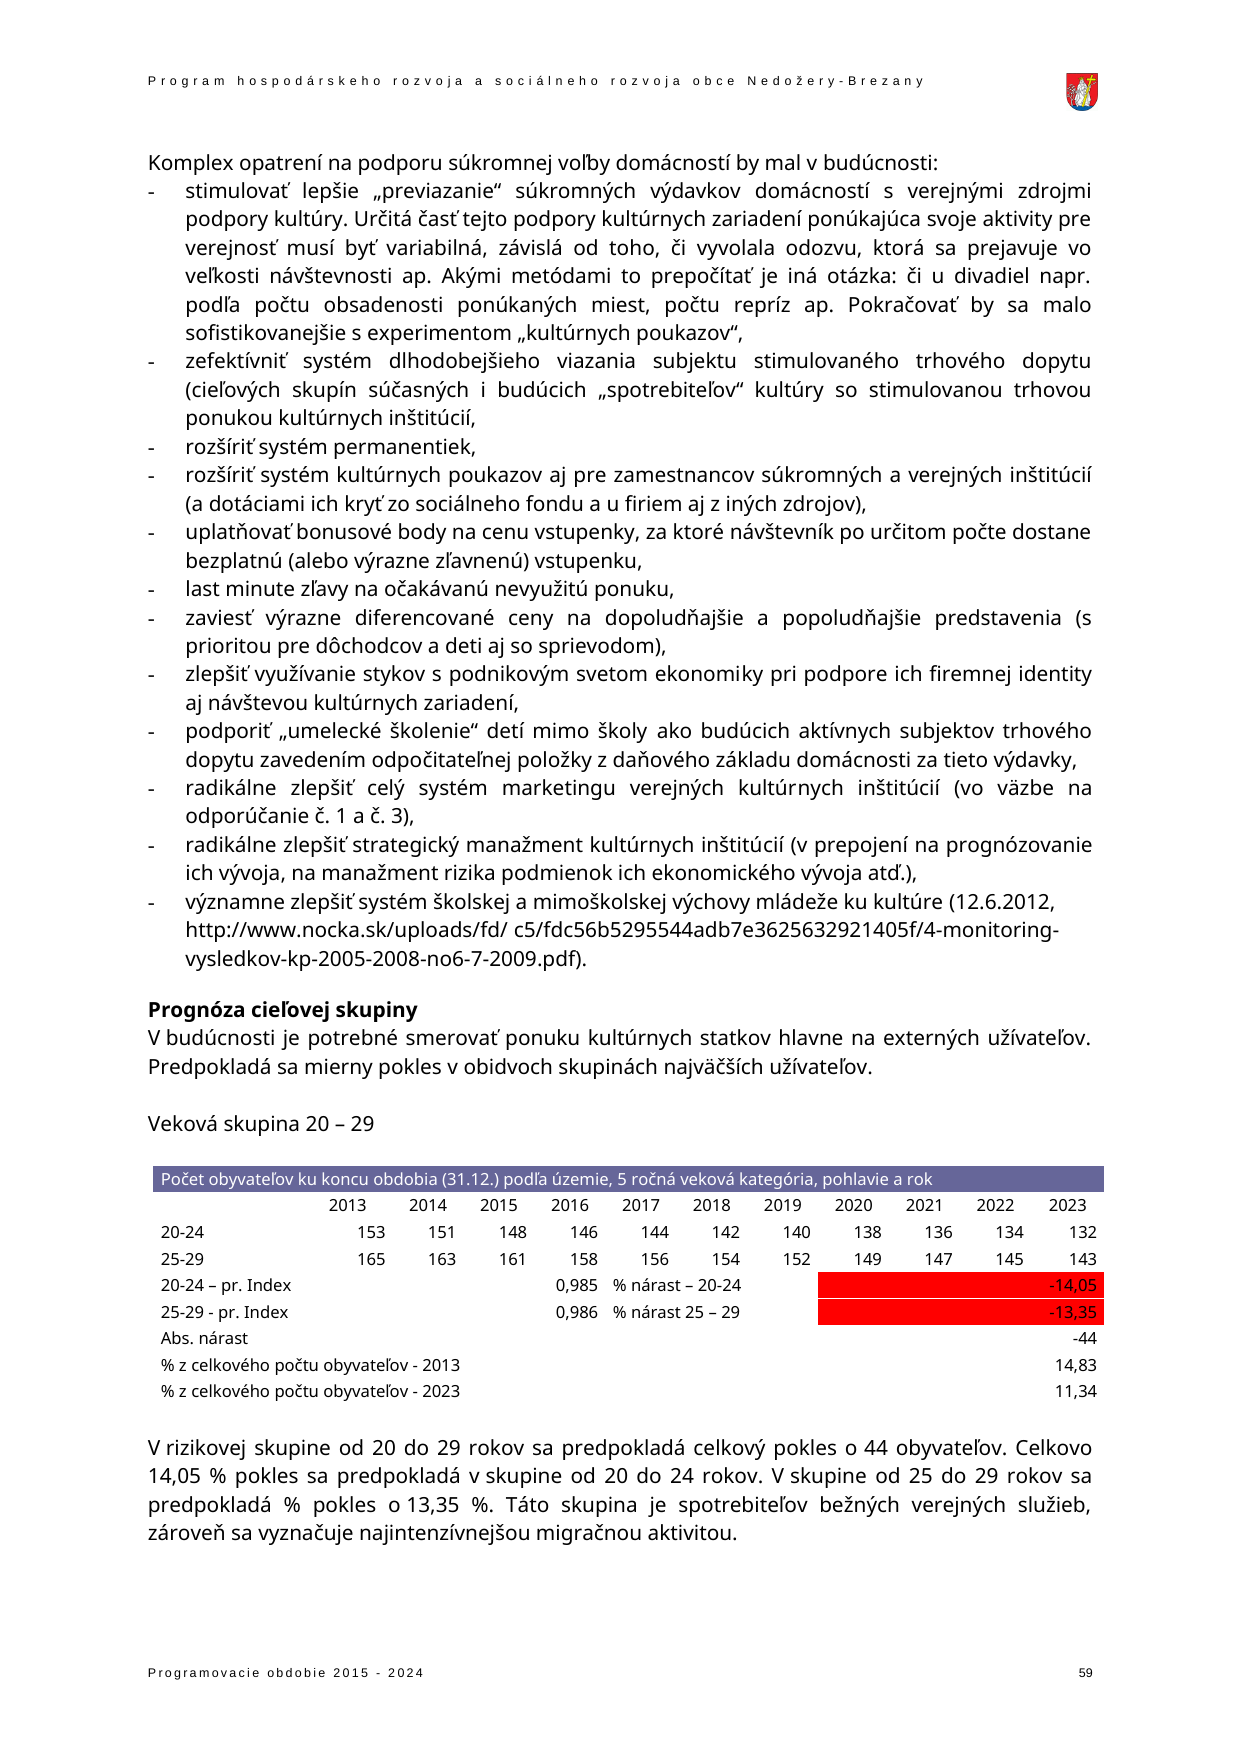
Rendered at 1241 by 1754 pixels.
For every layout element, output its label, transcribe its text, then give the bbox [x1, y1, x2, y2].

list zaviesť výrazne diferencované ceny na dopoludňajšie a popoludňajšie predstavenia (s prioritou pre dôchodcov a deti aj so sprievodom), [148, 603, 1093, 659]
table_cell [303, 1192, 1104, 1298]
text Prognóza cieľovej skupiny [148, 995, 1093, 1023]
list rozšíriť systém kultúrnych poukazov aj pre zamestnancov súkromných a verejných inštitúcií (a dotáciami ich kryť zo sociálneho fondu a u firiem aj z iných zdrojov), [148, 460, 1093, 517]
list podporiť „umelecké školenie“ detí mimo školy ako budúcich aktívnych subjektov trhového dopytu zavedením odpočitateľnej položky z daňového základu domácnosti za tieto výdavky, [148, 716, 1093, 773]
list zefektívniť systém dlhodobejšieho viazania subjektu stimulovaného trhového dopytu (cieľových skupín súčasných i budúcich „spotrebiteľov“ kultúry so stimulovanou trhovou ponukou kultúrnych inštitúcií, [148, 347, 1093, 432]
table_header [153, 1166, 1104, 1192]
list zlepšiť využívanie stykov s podnikovým svetom ekonomiky pri podpore ich firemnej identity aj návštevou kultúrnych zariadení, [148, 659, 1093, 716]
text V budúcnosti je potrebné smerovať ponuku kultúrnych statkov hlavne na externých užívateľov. Predpokladá sa mierny pokles v obidvoch skupinách najväčších užívateľov. [148, 1023, 1093, 1080]
list uplatňovať bonusové body na cenu vstupenky, za ktoré návštevník po určitom počte dostane bezplatnú (alebo výrazne zľavnenú) vstupenku, [148, 517, 1093, 574]
list radikálne zlepšiť celý systém marketingu verejných kultúrnych inštitúcií (vo väzbe na odporúčanie č. č. 3), [148, 773, 1093, 830]
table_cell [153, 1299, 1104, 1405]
list last minute zľavy na očakávanú nevyužitú ponuku, [148, 574, 1093, 603]
list stimulovať lepšie „previazanie“ súkromných výdavkov domácností s verejnými zdrojmi podpory kultúry. Určitá časť tejto podpory kultúrnych zariadení ponúkajúca svoje aktivity pre verejnosť musí byť variabilná, závislá od toho, či vyvolala odozvu, ktorá sa prejavuje vo veľkosti návštevnosti ap. Akými metódami to prepočítať je iná otázka: či u divadiel napr. podľa počtu obsadenosti ponúkaných miest, počtu repríz ap. Pokračovať by sa malo sofistikovanejšie s experimentom „kultúrnych poukazov“, [148, 176, 1093, 347]
picture [1066, 73, 1098, 111]
text Komplex opatrení na podporu súkromnej voľby domácností by mal v budúcnosti: [148, 148, 1093, 176]
text V rizikovej skupine od 20 do 29 rokov sa predpokladá celkový pokles o 44 obyvateľov. Celkovo 14,05 % pokles sa predpokladá v skupine od 20 do 24 rokov. V skupine od 25 do 29 rokov sa predpokladá % pokles o 13,35 %. Táto skupina je spotrebiteľov bežných verejných služieb, zároveň sa vyznačuje najintenzívnejšou migračnou aktivitou. [148, 1433, 1093, 1547]
text Veková skupina 20 – 29 [148, 1109, 1093, 1137]
list radikálne zlepšiť strategický manažment kultúrnych inštitúcií (v prepojení na prognózovanie ich vývoja, na manažment rizika podmienok ich ekonomického vývoja atď.), [148, 830, 1093, 887]
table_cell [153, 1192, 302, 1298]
list rozšíriť systém permanentiek, [148, 432, 1093, 460]
list významne zlepšiť systém školskej a mimoškolskej výchovy mládeže ku kultúre (12.6.2012, http://www.nocka.sk/uploads/fd/ c5/fdc56b5295544adb7e3625632921405f/4-monitoring-vysledkov-kp-2005-2008-no6-7-2009.pdf). [148, 887, 1093, 972]
